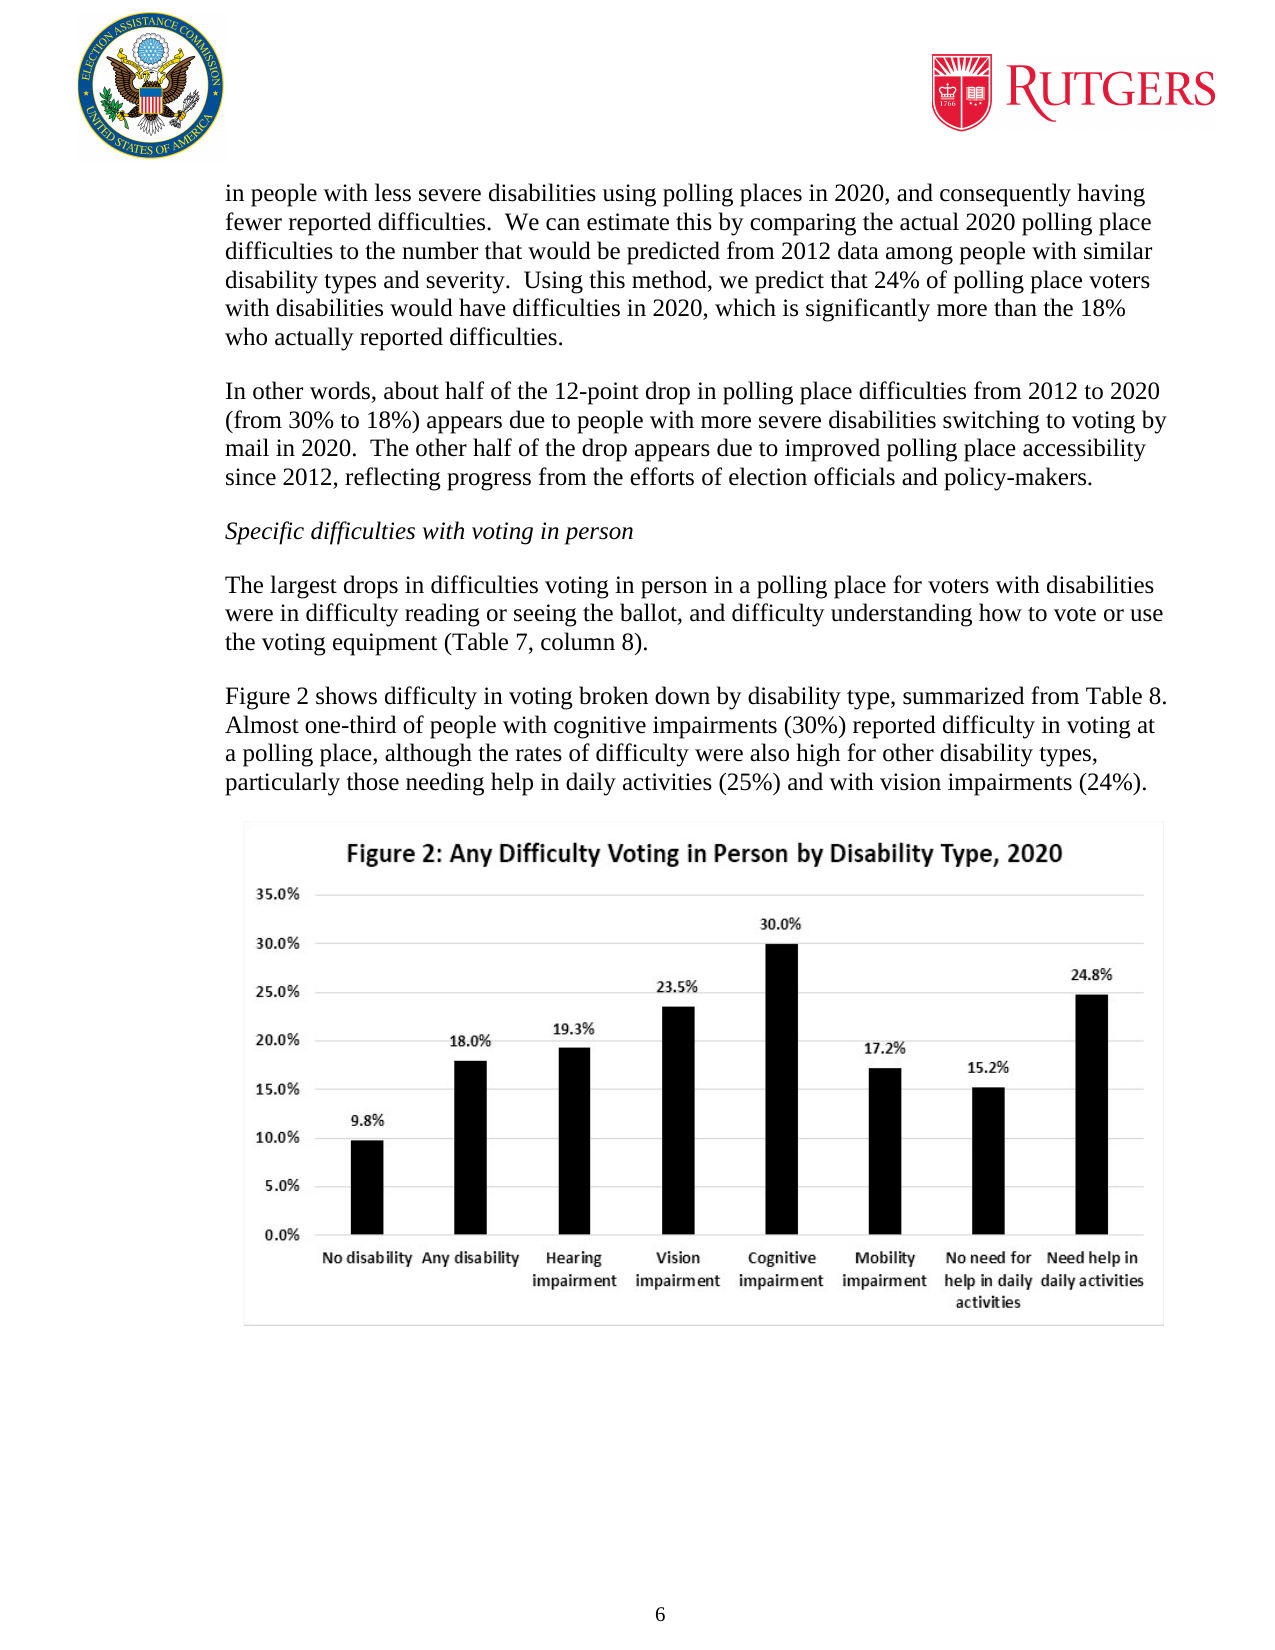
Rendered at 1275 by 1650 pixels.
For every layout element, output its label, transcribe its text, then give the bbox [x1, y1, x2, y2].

picture [932, 54, 1220, 132]
text In other words, about half of the 12-point drop in polling place difficulties from 2012 to 2020 (from 30% to 18%) appears due to people with more severe disabilities switching to voting by mail in 2020. The other half of the drop appears due to improved polling place accessibility since 2012, reflecting progress from the efforts of election officials and policy-makers. [225, 376, 1170, 491]
picture [77, 12, 229, 164]
picture [243, 821, 1164, 1326]
text Specific difficulties with voting in person [225, 516, 1170, 545]
text Figure 2 shows difficulty in voting broken down by disability type, summarized from Table 8. Almost one-third of people with cognitive impairments (30%) reported difficulty in voting at a polling place, although the rates of difficulty were also high for other disability types, particularly those needing help in daily activities (25%) and with vision impairments (24%). [225, 681, 1170, 796]
text The largest drops in difficulties voting in person in a polling place for voters with disabilities were in difficulty reading or seeing the ballot, and difficulty understanding how to vote or use the voting equipment (Table 7, column 8). [225, 570, 1170, 656]
